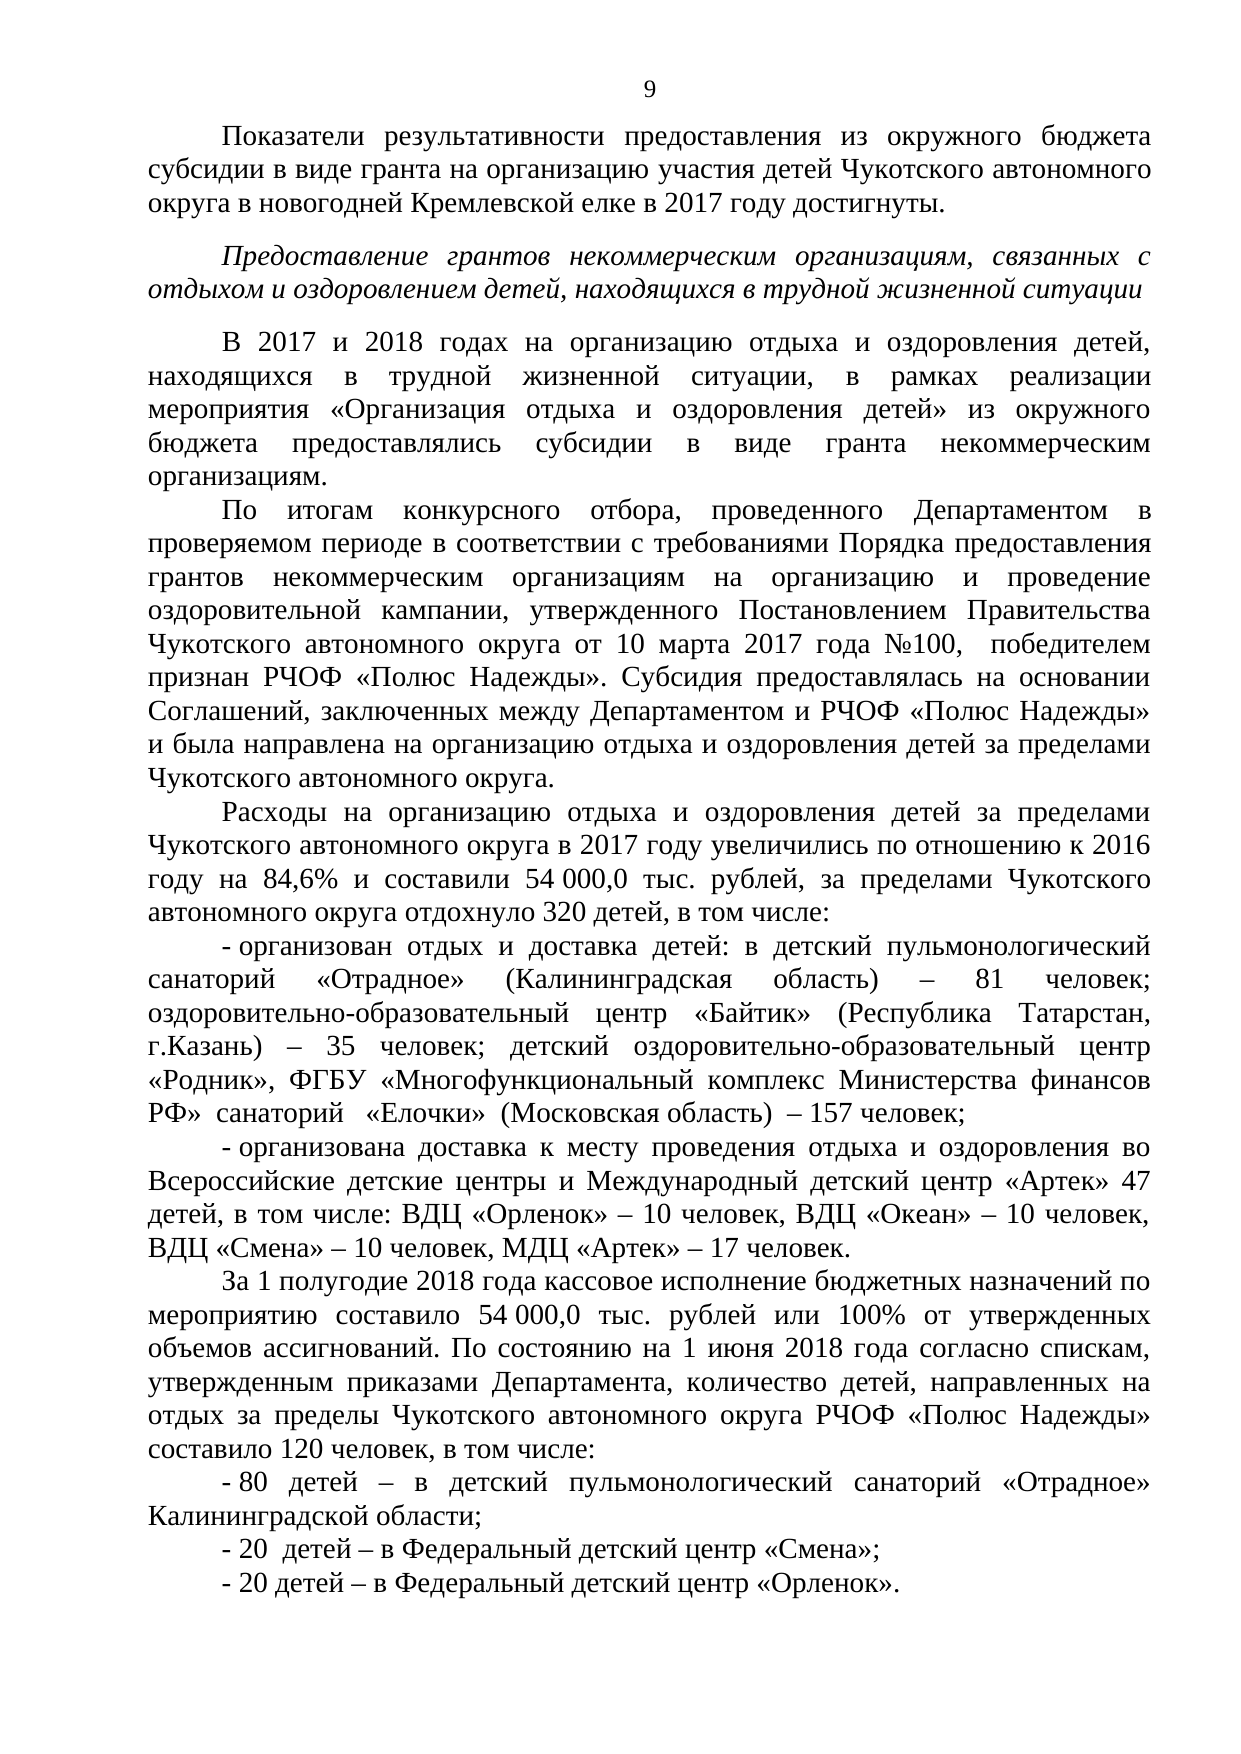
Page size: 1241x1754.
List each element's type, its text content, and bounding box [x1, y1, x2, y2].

text Предоставление грантов некоммерческим организациям, связанных с отдыхом и оздоровлением детей, находящихся в трудной жизненной ситуации [148, 238, 1152, 305]
text Расходы на организацию отдыха и оздоровления детей за пределами Чукотского автономного округа в 2017 году увеличились по отношению к 2016 году на 84,6% и составили 54 000,0 тыс. рублей, за пределами Чукотского автономного округа отдохнуло 320 детей, в том числе: [148, 794, 1152, 928]
text Показатели результативности предоставления из окружного бюджета субсидии в виде гранта на организацию участия детей Чукотского автономного округа в новогодней Кремлевской елке в 2017 году достигнуты. [148, 118, 1152, 219]
text По итогам конкурсного отбора, проведенного Департаментом в проверяемом периоде в соответствии с требованиями Порядка предоставления грантов некоммерческим организациям на организацию и проведение оздоровительной кампании, утвержденного Постановлением Правительства Чукотского автономного округа от 10 марта 2017 года №100, победителем признан РЧОФ «Полюс Надежды». Субсидия предоставлялась на основании Соглашений, заключенных между Департаментом и РЧОФ «Полюс Надежды» и была направлена на организацию отдыха и оздоровления детей за пределами Чукотского автономного округа. [148, 492, 1152, 794]
text За 1 полугодие 2018 года кассовое исполнение бюджетных назначений по мероприятию составило 54 000,0 тыс. рублей или 100% от утвержденных объемов ассигнований. По состоянию на 1 июня 2018 года согласно спискам, утвержденным приказами Департамента, количество детей, направленных на отдых за пределы Чукотского автономного округа РЧОФ «Полюс Надежды» составило 120 человек, в том числе: [148, 1263, 1152, 1464]
list - 20 детей – в Федеральный детский центр «Смена»; [148, 1532, 1152, 1565]
text - организована доставка к месту проведения отдыха и оздоровления во Всероссийские детские центры и Международный детский центр «Артек» 47 детей, в том числе: ВДЦ «Орленок» – 10 человек, ВДЦ «Океан» – 10 человек, ВДЦ «Смена» – 10 человек, МДЦ «Артек» – 17 человек. [148, 1129, 1152, 1263]
text В 2017 и 2018 годах на организацию отдыха и оздоровления детей, находящихся в трудной жизненной ситуации, в рамках реализации мероприятия «Организация отдыха и оздоровления детей» из окружного бюджета предоставлялись субсидии в виде гранта некоммерческим организациям. [148, 324, 1152, 492]
list - 80 детей – в детский пульмонологический санаторий «Отрадное» Калининградской области; [148, 1464, 1152, 1532]
text - организован отдых и доставка детей: в детский пульмонологический санаторий «Отрадное» (Калининградская область) – 81 человек; оздоровительно-образовательный центр «Байтик» (Республика Татарстан, г.Казань) – 35 человек; детский оздоровительно-образовательный центр «Родник», ФГБУ «Многофункциональный комплекс Министерства финансов РФ» санаторий «Елочки» (Московская область) – 157 человек; [148, 928, 1152, 1129]
text - 20 детей – в Федеральный детский центр «Орленок». [148, 1565, 1152, 1599]
